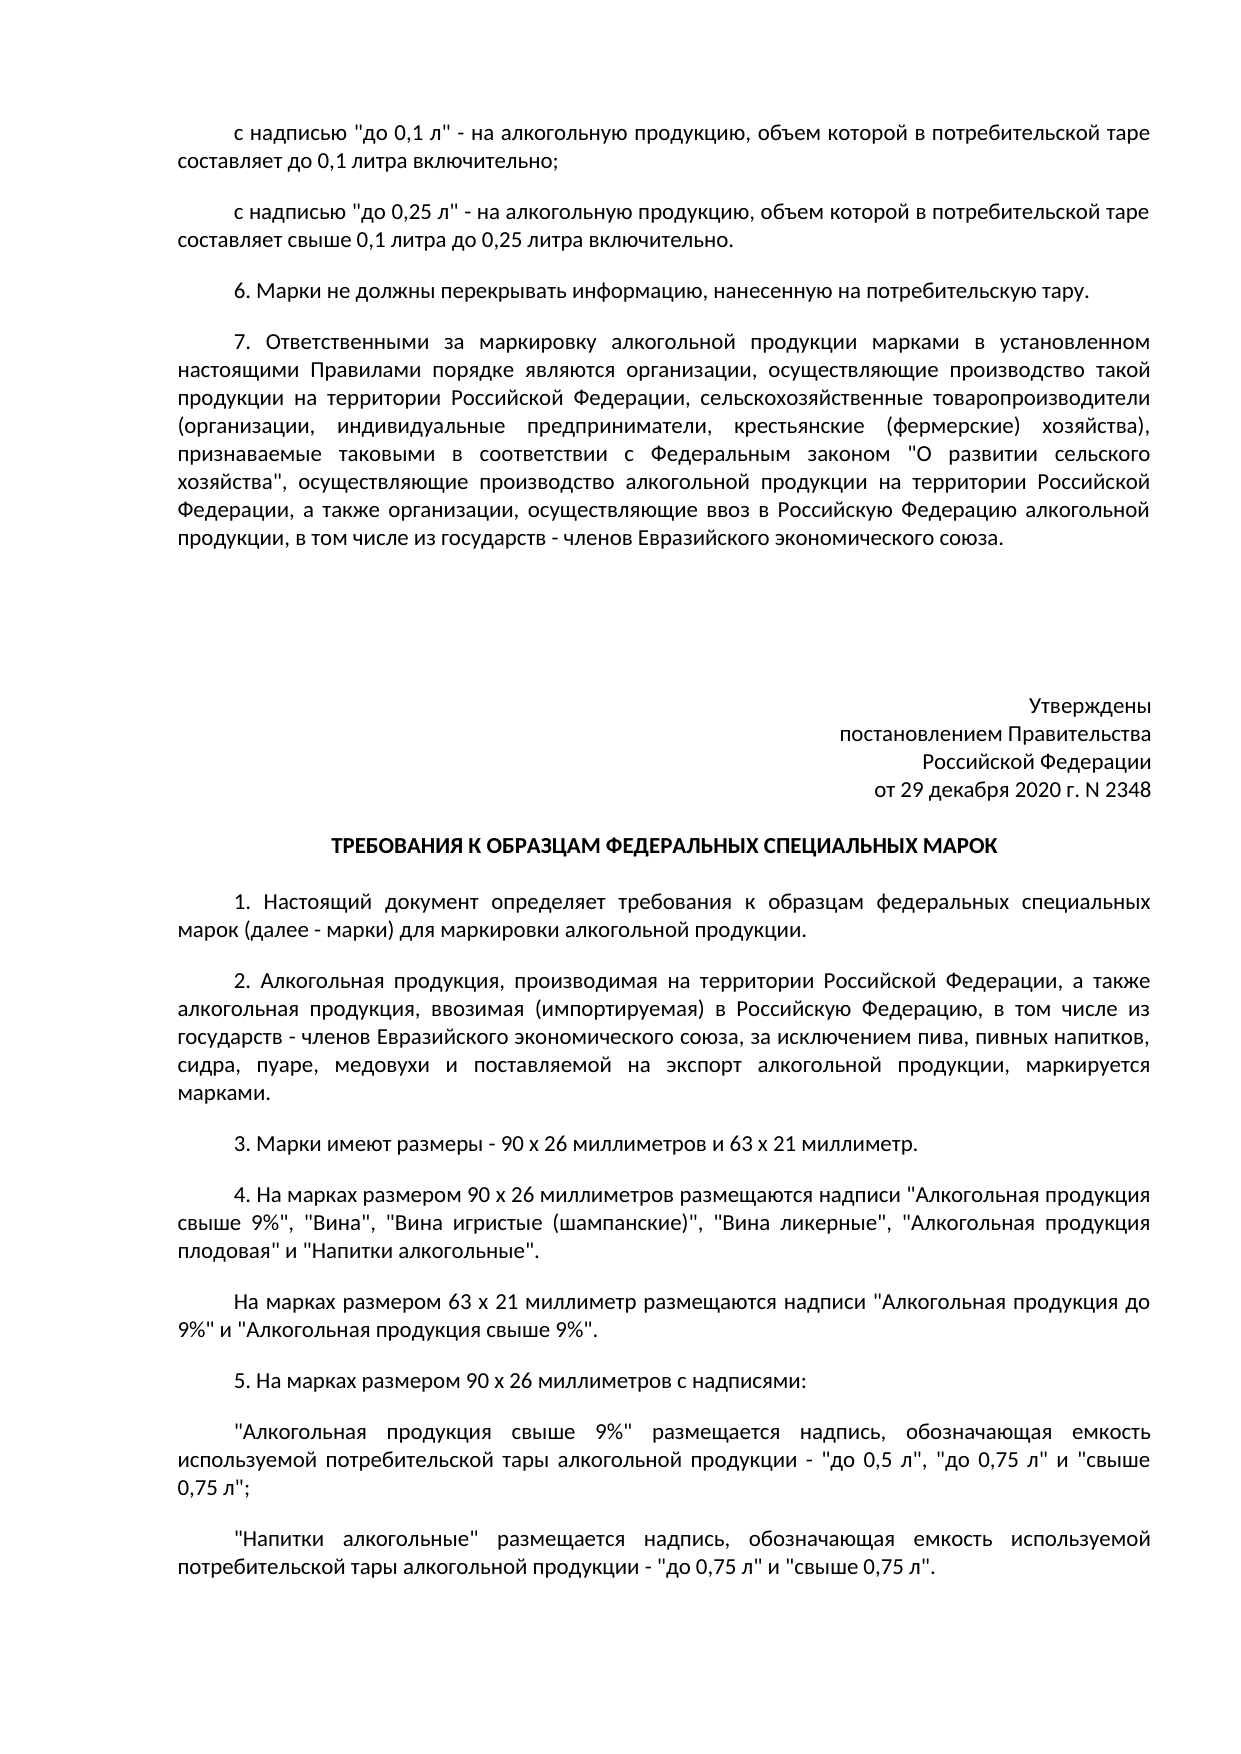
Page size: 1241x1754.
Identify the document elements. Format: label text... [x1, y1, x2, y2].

text с надписью "до 0,1 л" - на алкогольную продукцию, объем которой в потребительской таре составляет до 0,1 литра включительно; [177, 118, 1152, 174]
text "Напитки алкогольные" размещается надпись, обозначающая емкость используемой потребительской тары алкогольной продукции - "до 0,75 л" и "свыше 0,75 л". [177, 1524, 1152, 1580]
text "Алкогольная продукция свыше 9%" размещается надпись, обозначающая емкость используемой потребительской тары алкогольной продукции - "до 0,5 л", "до 0,75 л" и "свыше 0,75 л"; [177, 1417, 1152, 1501]
text постановлением Правительства [177, 719, 1152, 747]
text 7. Ответственными за маркировку алкогольной продукции марками в установленном настоящими Правилами порядке являются организации, осуществляющие производство такой продукции на территории Российской Федерации, сельскохозяйственные товаропроизводители (организации, индивидуальные предприниматели, крестьянские (фермерские) хозяйства), признаваемые таковыми в соответствии с Федеральным законом "О развитии сельского хозяйства", осуществляющие производство алкогольной продукции на территории Российской Федерации, а также организации, осуществляющие ввоз в Российскую Федерацию алкогольной продукции, в том числе из государств - членов Евразийского экономического союза. [177, 327, 1152, 551]
text 6. Марки не должны перекрывать информацию, нанесенную на потребительскую тару. [177, 276, 1152, 304]
text 2. Алкогольная продукция, производимая на территории Российской Федерации, а также алкогольная продукция, ввозимая (импортируемая) в Российскую Федерацию, в том числе из государств - членов Евразийского экономического союза, за исключением пива, пивных напитков, сидра, пуаре, медовухи и поставляемой на экспорт алкогольной продукции, маркируется марками. [177, 966, 1152, 1106]
text Российской Федерации [177, 747, 1152, 775]
text 5. На марках размером 90 x 26 миллиметров с надписями: [177, 1366, 1152, 1394]
text 4. На марках размером 90 x 26 миллиметров размещаются надписи "Алкогольная продукция свыше 9%", "Вина", "Вина игристые (шампанские)", "Вина ликерные", "Алкогольная продукция плодовая" и "Напитки алкогольные". [177, 1180, 1152, 1264]
text с надписью "до 0,25 л" - на алкогольную продукцию, объем которой в потребительской таре составляет свыше 0,1 литра до 0,25 литра включительно. [177, 197, 1152, 253]
text На марках размером 63 x 21 миллиметр размещаются надписи "Алкогольная продукция до 9%" и "Алкогольная продукция свыше 9%". [177, 1287, 1152, 1343]
text 3. Марки имеют размеры - 90 x 26 миллиметров и 63 x 21 миллиметр. [177, 1129, 1152, 1157]
text Утверждены [177, 691, 1152, 719]
text 1. Настоящий документ определяет требования к образцам федеральных специальных марок (далее - марки) для маркировки алкогольной продукции. [177, 887, 1152, 943]
title ТРЕБОВАНИЯ К ОБРАЗЦАМ ФЕДЕРАЛЬНЫХ СПЕЦИАЛЬНЫХ МАРОК [177, 831, 1152, 859]
text от 29 декабря 2020 г. N 2348 [177, 775, 1152, 803]
